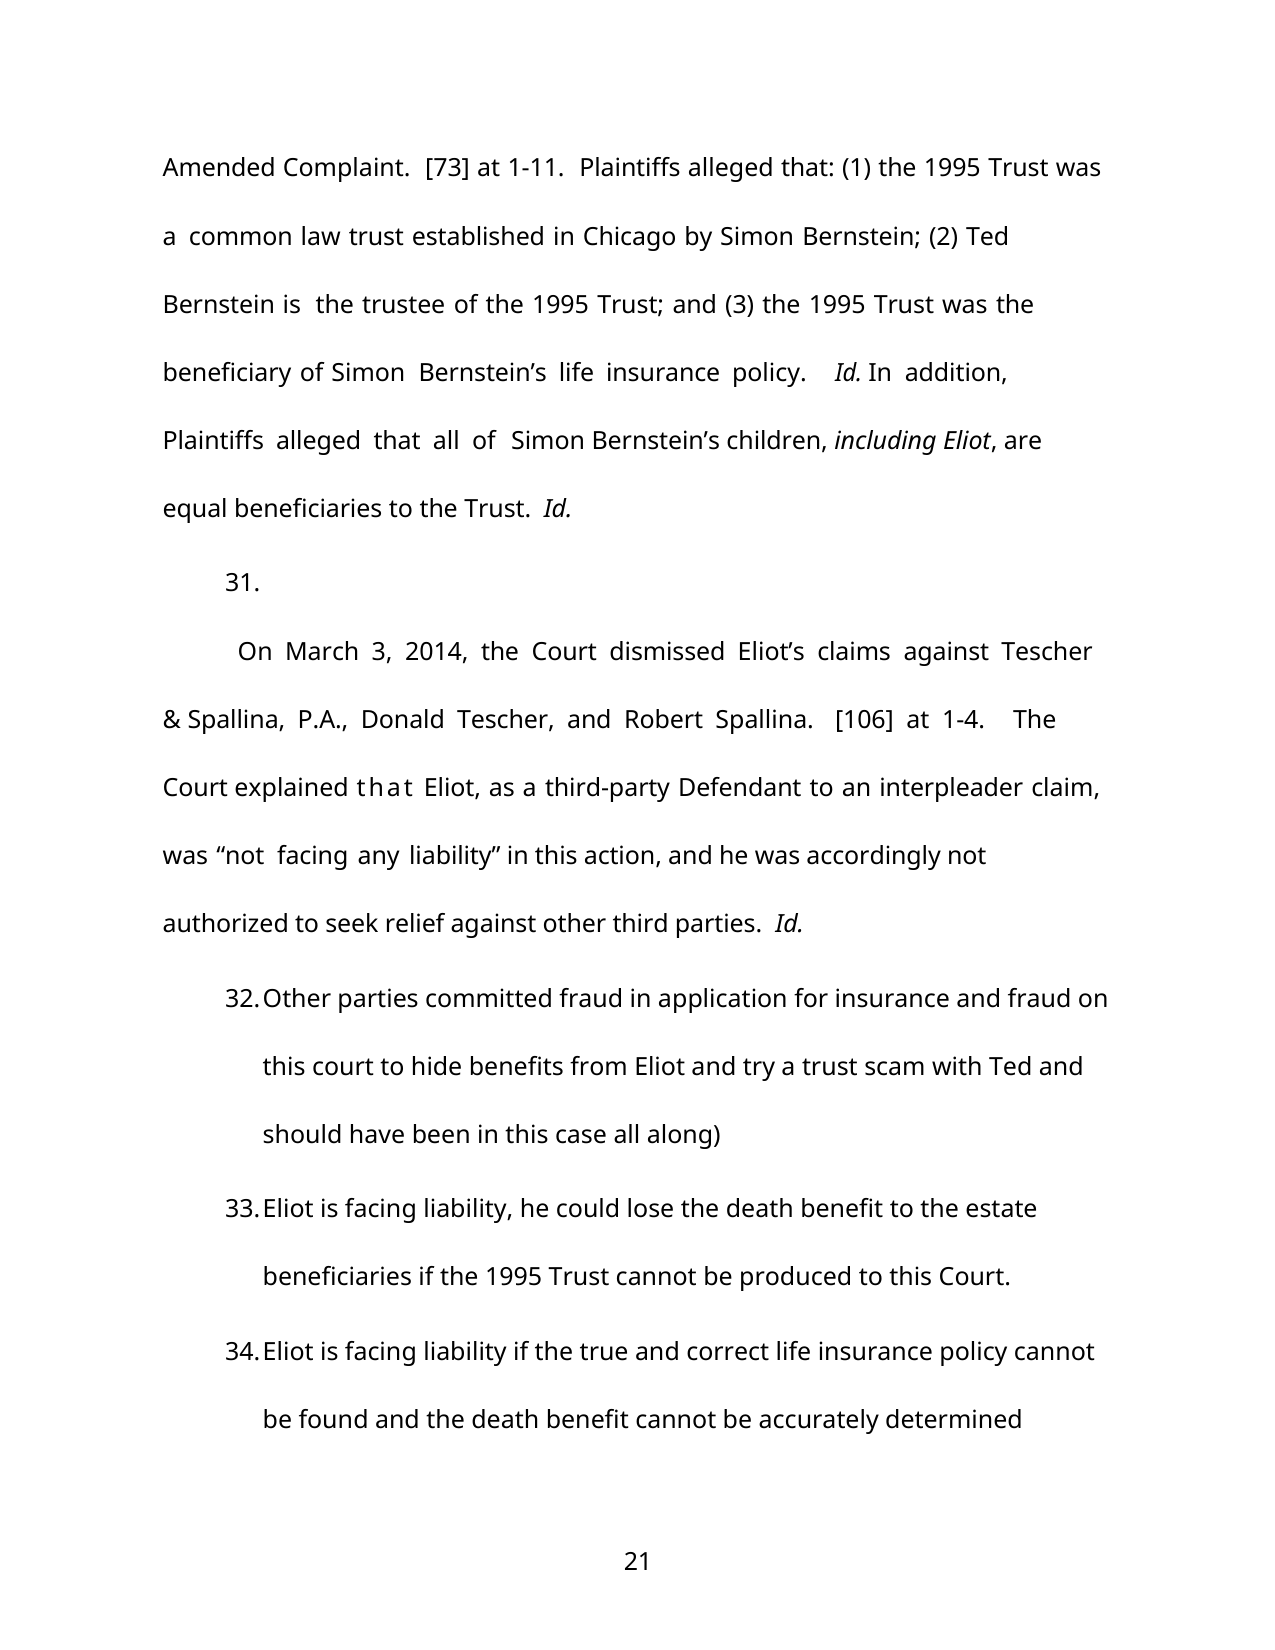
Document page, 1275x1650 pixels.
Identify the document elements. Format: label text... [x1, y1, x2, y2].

list Eliot is facing liability, he could lose the death benefit to the estate beneficiaries if the 1995 Trust cannot be produced to this Court. [225, 1191, 1113, 1293]
list Other parties committed fraud in application for insurance and fraud on this court to hide benefits from Eliot and try a trust scam with Ted and should have been in this case all along) [225, 980, 1113, 1151]
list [225, 1333, 1113, 1436]
text On March 3, 2014, the Court dismissed Eliot’s claims against Tescher & Spallina, P.A., Donald Tescher, and Robert Spallina. [106] at 1-4. The Court explained that Eliot, as a third-party Defendant to an interpleader claim, was “not facing any liability” in this action, and he was accordingly not authorized to seek relief against other third parties. Id. [162, 633, 1113, 940]
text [162, 150, 1113, 525]
